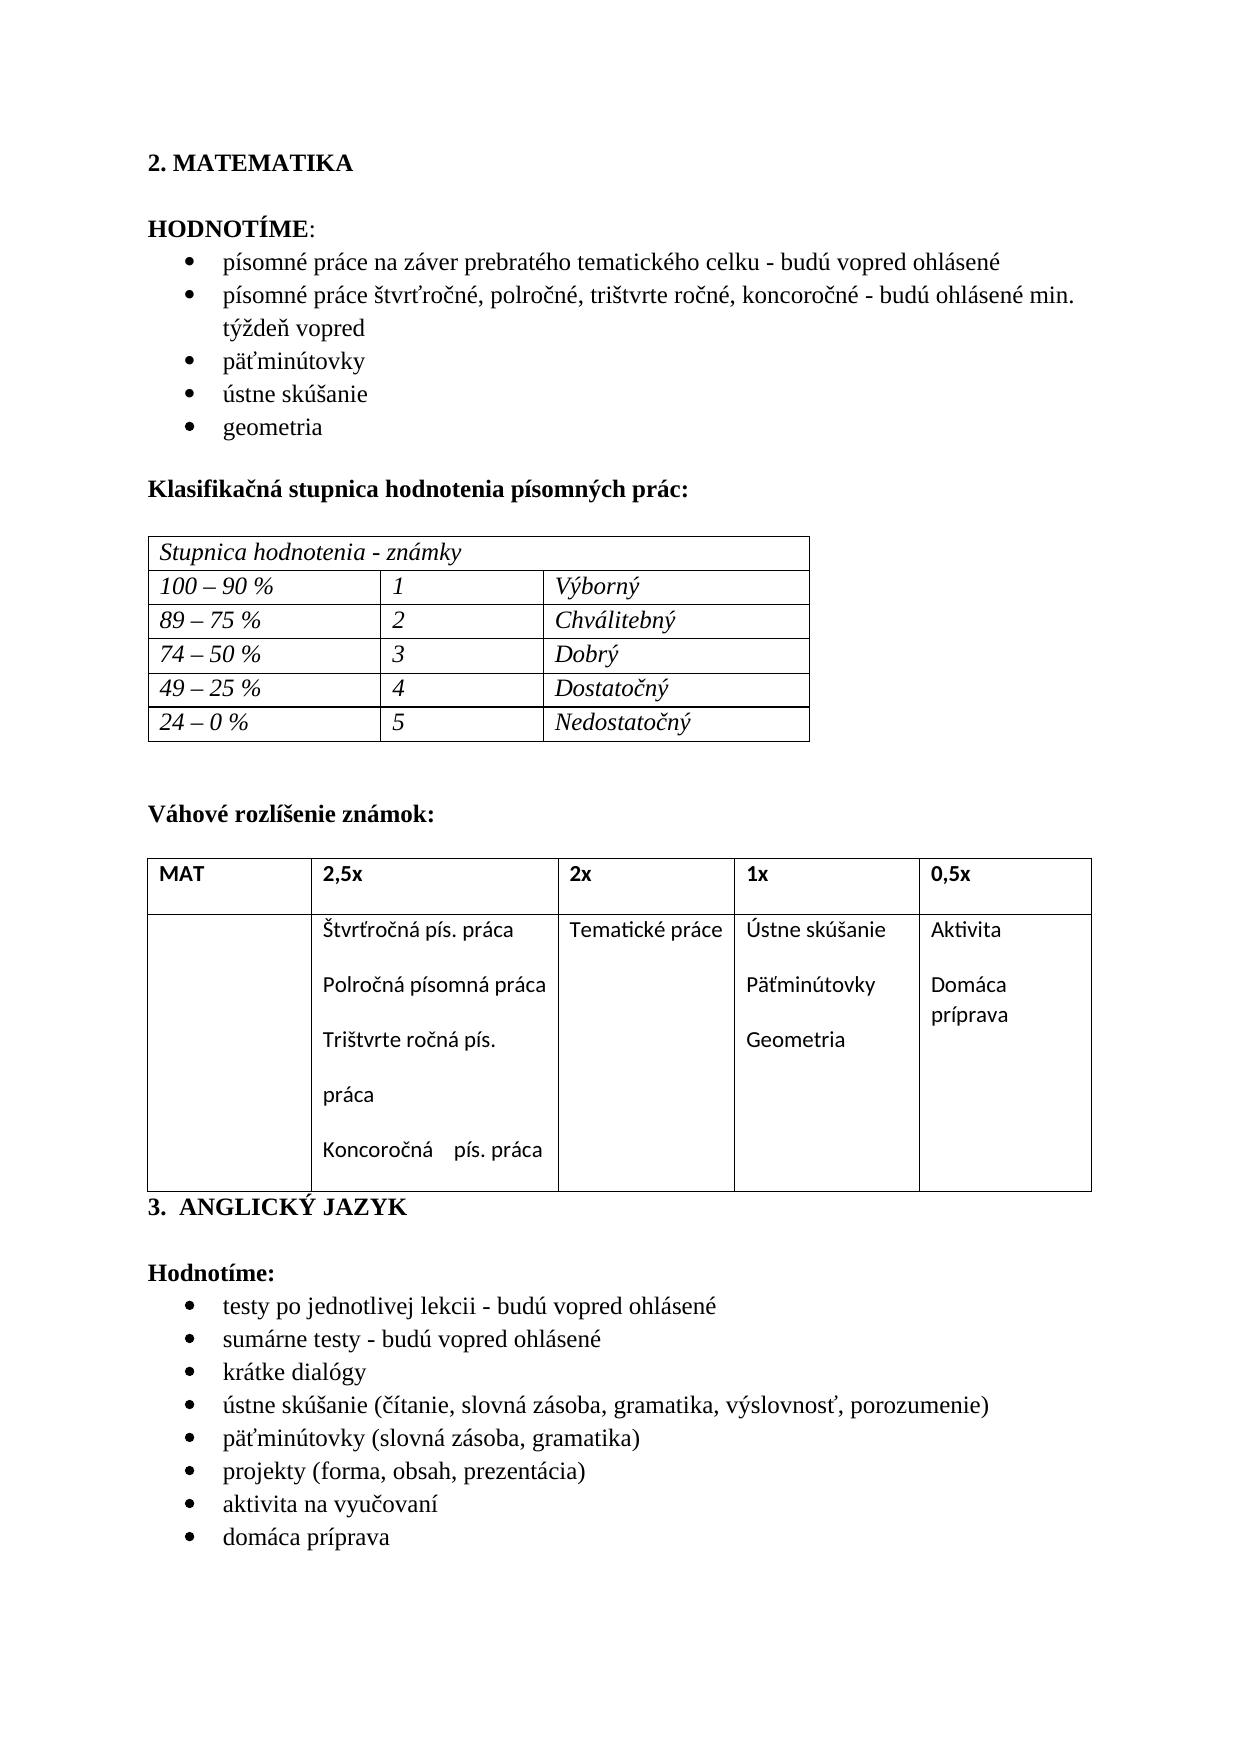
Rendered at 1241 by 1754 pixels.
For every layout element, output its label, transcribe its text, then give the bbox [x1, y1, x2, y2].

list testy po jednotlivej lekcii - budú vopred ohlásené [185, 1291, 1093, 1319]
table_header 1x [735, 859, 919, 914]
table_cell Aktivita Domáca príprava [920, 915, 1091, 1191]
table_cell 49 – 25 % [149, 674, 380, 706]
table_cell Dobrý [544, 639, 809, 672]
list sumárne testy - budú vopred ohlásené [185, 1324, 1093, 1353]
table_header 0,5x [920, 859, 1091, 914]
list päťminútovky [185, 346, 1093, 374]
text Hodnotíme: [148, 1258, 1093, 1287]
table_cell 89 – 75 % [149, 605, 380, 638]
table_header MAT [148, 859, 311, 914]
table_cell Dostatočný [544, 674, 809, 706]
list krátke dialógy [185, 1357, 1093, 1386]
table_cell 1 [381, 571, 543, 604]
table_cell Ústne skúšanie Päťminútovky Geometria [735, 915, 919, 1191]
table_header 2,5x [312, 859, 558, 914]
list písomné práce štvrťročné, polročné, trištvrte ročné, koncoročné - budú ohlásené min. týždeň vopred [185, 280, 1093, 341]
table_cell 3 [381, 639, 543, 672]
table_cell 5 [381, 708, 543, 741]
list domáca príprava [185, 1522, 1093, 1551]
table_header Stupnica hodnotenia - známky [149, 537, 809, 570]
table_cell 74 – 50 % [149, 639, 380, 672]
text 2. MATEMATIKA [148, 148, 1093, 176]
list písomné práce na záver prebratého tematického celku - budú vopred ohlásené [185, 247, 1093, 275]
list projekty (forma, obsah, prezentácia) [185, 1456, 1093, 1485]
table_cell Štvrťročná pís. práca Polročná písomná práca Trištvrte ročná pís. práca Koncoročná pís. práca [312, 915, 558, 1191]
table_cell 100 – 90 % [149, 571, 380, 604]
table_cell Nedostatočný [544, 708, 809, 741]
table_cell Výborný [544, 571, 809, 604]
table_cell 24 – 0 % [149, 708, 380, 741]
text Klasifikačná stupnica hodnotenia písomných prác: [148, 474, 1093, 503]
list ústne skúšanie (čítanie, slovná zásoba, gramatika, výslovnosť, porozumenie) [185, 1390, 1093, 1419]
table_cell 2 [381, 605, 543, 638]
table_cell [148, 915, 311, 1191]
table_cell Chválitebný [544, 605, 809, 638]
text HODNOTÍME: [148, 214, 1093, 242]
table_cell 4 [381, 674, 543, 706]
text 3. ANGLICKÝ JAZYK [148, 1192, 1093, 1221]
list päťminútovky (slovná zásoba, gramatika) [185, 1423, 1093, 1452]
table_header 2x [559, 859, 734, 914]
text Váhové rozlíšenie známok: [148, 799, 1093, 828]
list ústne skúšanie [185, 379, 1093, 407]
list aktivita na vyučovaní [185, 1489, 1093, 1518]
list geometria [185, 412, 1093, 441]
table_cell Tematické práce [559, 915, 734, 1191]
